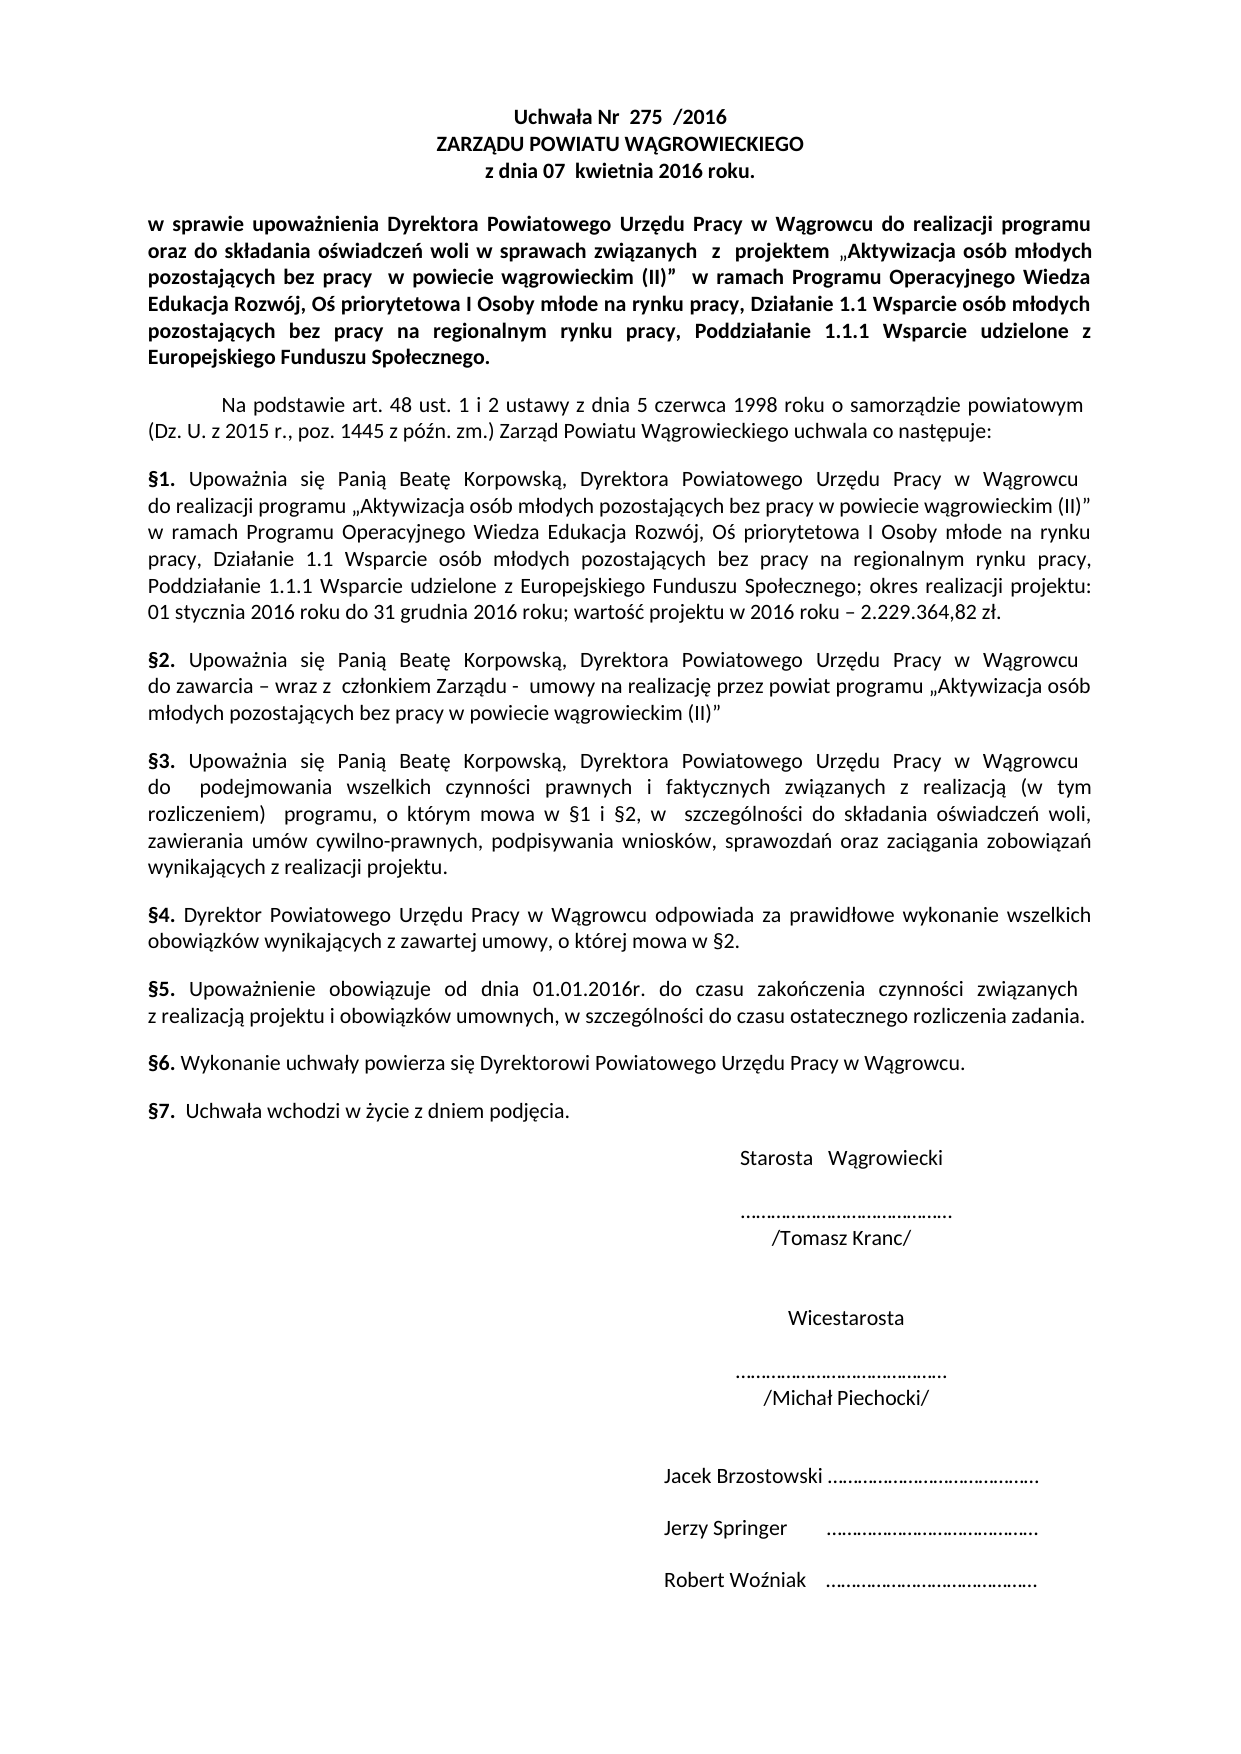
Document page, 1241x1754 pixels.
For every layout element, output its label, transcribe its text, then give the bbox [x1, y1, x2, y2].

text /Michał Piechocki/ [148, 1384, 1093, 1411]
text §5. Upoważnienie obowiązuje od dnia 01.01.2016r. do czasu zakończenia czynności związanych z realizacją projektu i obowiązków umownych, w szczególności do czasu ostatecznego rozliczenia zadania. [148, 975, 1093, 1028]
text §2. Upoważnia się Panią Beatę Korpowską, Dyrektora Powiatowego Urzędu Pracy w Wągrowcu do zawarcia – wraz z członkiem Zarządu - umowy na realizację przez powiat programu „Aktywizacja osób młodych pozostających bez pracy w powiecie wągrowieckim (II)” [148, 646, 1093, 726]
text /Tomasz Kranc/ [148, 1224, 1093, 1251]
text Wicestarosta [148, 1304, 1093, 1331]
text …………………………………… [148, 1198, 1093, 1224]
text z dnia 07 kwietnia 2016 roku. [148, 157, 1093, 183]
text §4. Dyrektor Powiatowego Urzędu Pracy w Wągrowcu odpowiada za prawidłowe wykonanie wszelkich obowiązków wynikających z zawartej umowy, o której mowa w §2. [148, 901, 1093, 954]
text …………………………………… [148, 1358, 1093, 1384]
text w sprawie upoważnienia Dyrektora Powiatowego Urzędu Pracy w Wągrowcu do realizacji programu oraz do składania oświadczeń woli w sprawach związanych z projektem „Aktywizacja osób młodych pozostających bez pracy w powiecie wągrowieckim (II)” w ramach Programu Operacyjnego Wiedza Edukacja Rozwój, Oś priorytetowa I Osoby młode na rynku pracy, Działanie 1.1 Wsparcie osób młodych pozostających bez pracy na regionalnym rynku pracy, Poddziałanie 1.1.1 Wsparcie udzielone z Europejskiego Funduszu Społecznego. [148, 210, 1093, 370]
text Uchwała Nr 275 /2016 [148, 103, 1093, 130]
text Robert Woźniak …………………………………… [664, 1566, 1093, 1593]
text Jacek Brzostowski …………………………………… [664, 1463, 1093, 1489]
text Starosta Wągrowiecki [148, 1144, 1093, 1171]
text Na podstawie art. 48 ust. 1 i 2 ustawy z dnia 5 czerwca 1998 roku o samorządzie powiatowym (Dz. U. z 2015 r., poz. 1445 z późn. zm.) Zarząd Powiatu Wągrowieckiego uchwala co następuje: [148, 391, 1093, 444]
text Jerzy Springer …………………………………… [664, 1514, 1093, 1541]
text §7. Uchwała wchodzi w życie z dniem podjęcia. [148, 1097, 1093, 1123]
text §3. Upoważnia się Panią Beatę Korpowską, Dyrektora Powiatowego Urzędu Pracy w Wągrowcu do podejmowania wszelkich czynności prawnych i faktycznych związanych z realizacją (w tym rozliczeniem) programu, o którym mowa w §1 i §2, w szczególności do składania oświadczeń woli, zawierania umów cywilno-prawnych, podpisywania wniosków, sprawozdań oraz zaciągania zobowiązań wynikających z realizacji projektu. [148, 747, 1093, 880]
text §6. Wykonanie uchwały powierza się Dyrektorowi Powiatowego Urzędu Pracy w Wągrowcu. [148, 1049, 1093, 1076]
text ZARZĄDU POWIATU WĄGROWIECKIEGO [148, 130, 1093, 157]
text §1. Upoważnia się Panią Beatę Korpowską, Dyrektora Powiatowego Urzędu Pracy w Wągrowcu do realizacji programu „Aktywizacja osób młodych pozostających bez pracy w powiecie wągrowieckim (II)” w ramach Programu Operacyjnego Wiedza Edukacja Rozwój, Oś priorytetowa I Osoby młode na rynku pracy, Działanie 1.1 Wsparcie osób młodych pozostających bez pracy na regionalnym rynku pracy, Poddziałanie 1.1.1 Wsparcie udzielone z Europejskiego Funduszu Społecznego; okres realizacji projektu: 01 stycznia 2016 roku do 31 grudnia 2016 roku; wartość projektu w 2016 roku – 2.229.364,82 zł. [148, 465, 1093, 625]
